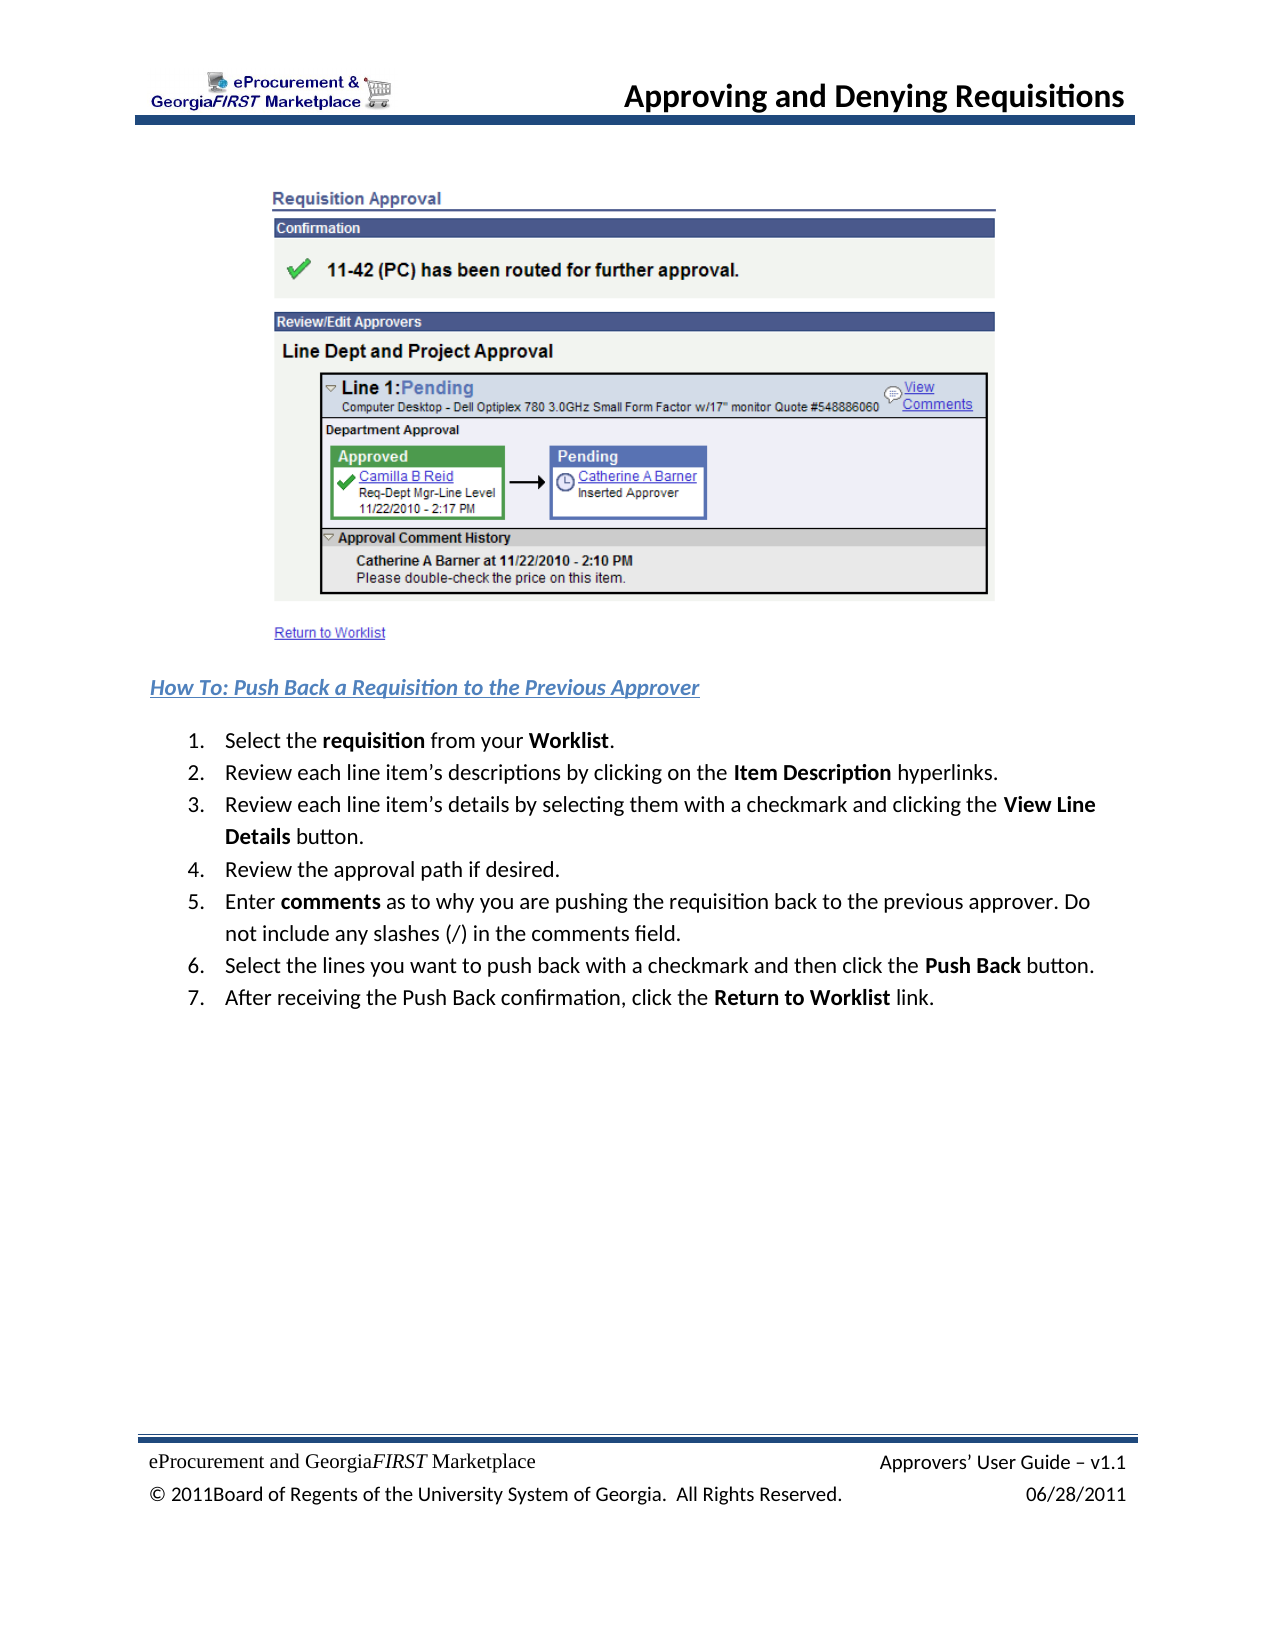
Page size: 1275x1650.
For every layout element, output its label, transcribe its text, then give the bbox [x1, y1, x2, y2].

list Review each line item’s details by selecting them with a checkmark and clicking the View Line Details button. [187, 790, 1125, 851]
list Select the lines you want to push back with a checkmark and then click the Push Back button. [187, 951, 1125, 979]
list Review each line item’s descriptions by clicking on the Item Description hyperlinks. [187, 758, 1125, 786]
list Enter comments as to why you are pushing the requisition back to the previous approver. Do not include any slashes (/) in the comments field. [187, 887, 1125, 947]
list Select the requisition from your Worklist. [187, 726, 1125, 754]
list After receiving the Push Back confirmation, click the Return to Worklist link. [187, 983, 1125, 1011]
picture [146, 68, 399, 113]
list Review the approval path if desired. [187, 855, 1125, 883]
picture [271, 184, 1004, 648]
text How To: Push Back a Requisition to the Previous Approver [150, 673, 1125, 701]
